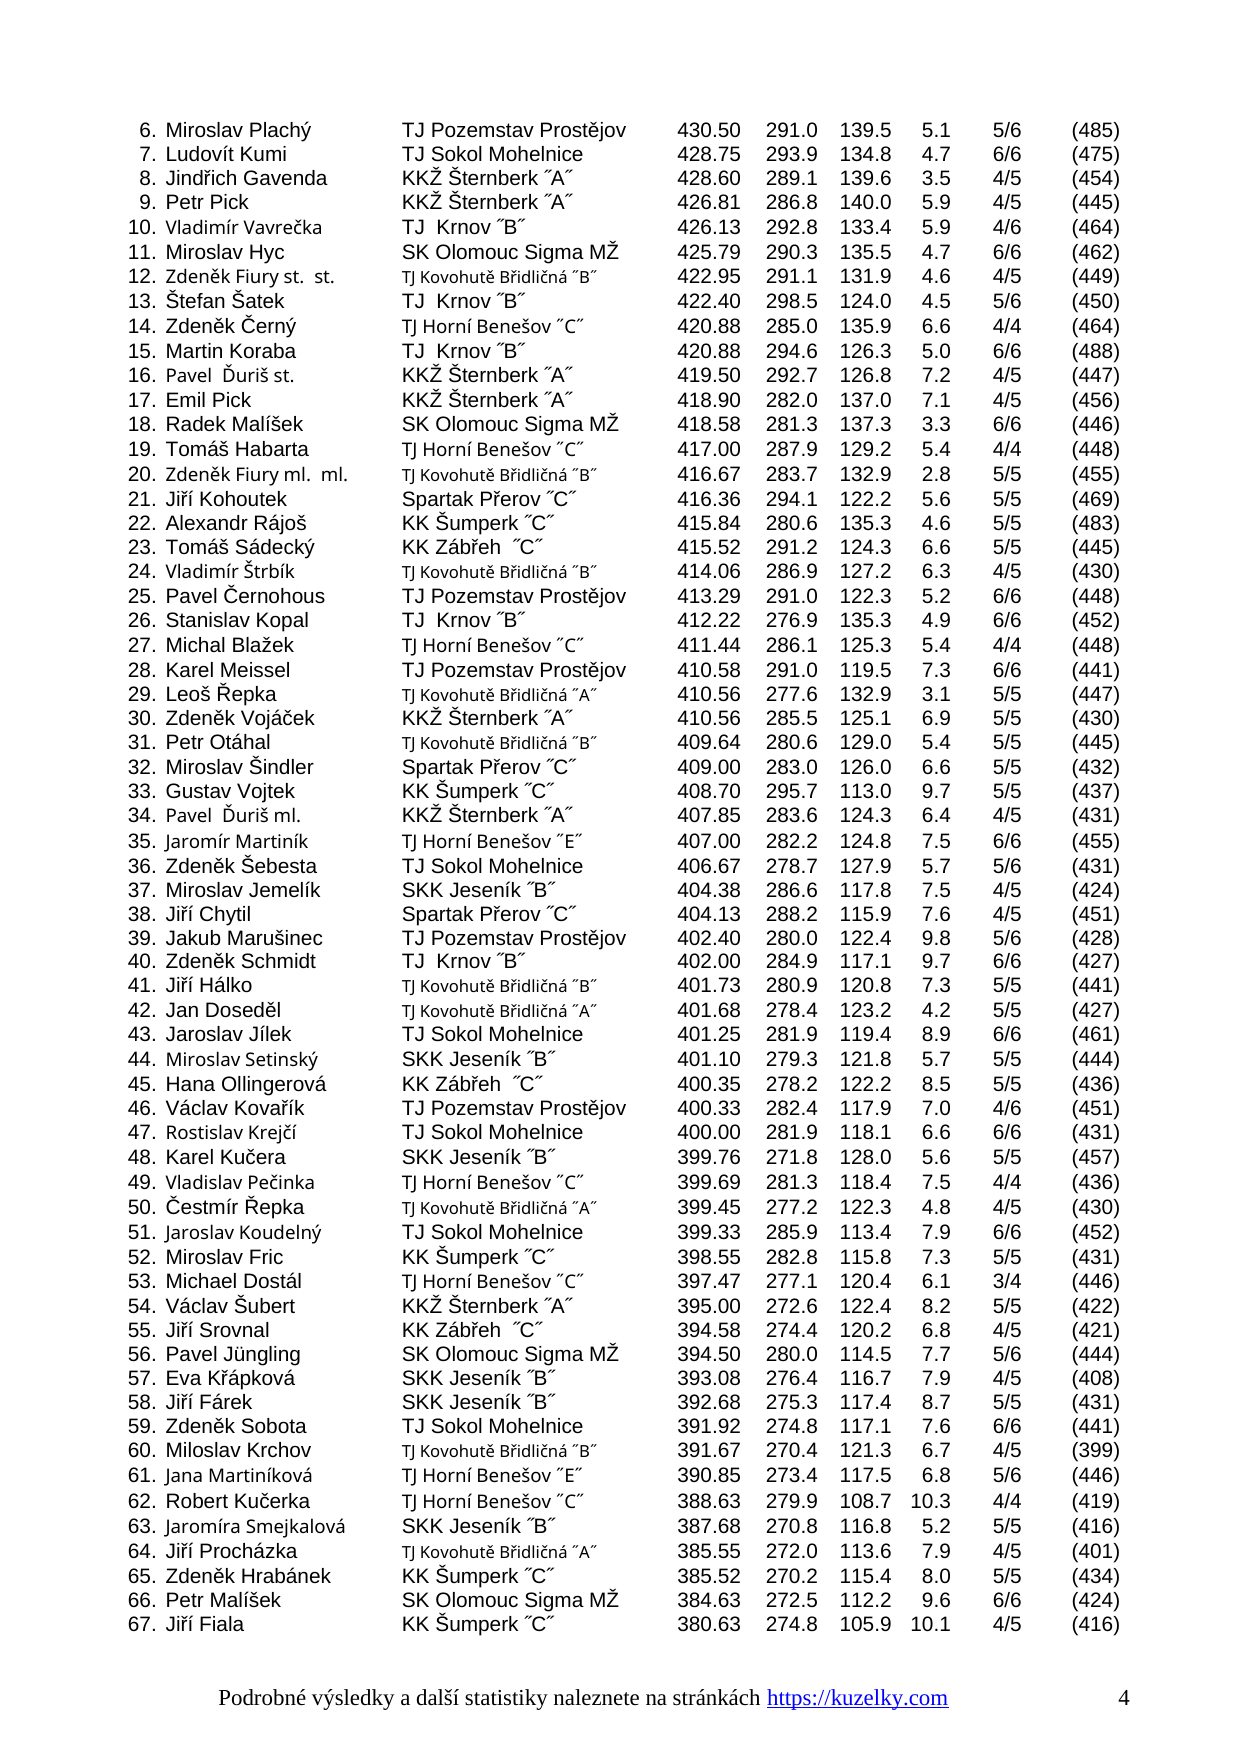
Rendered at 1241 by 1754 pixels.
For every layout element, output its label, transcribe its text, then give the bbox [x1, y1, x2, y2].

text 67. Jiří Fiala KK Šumperk ˝C˝ 380.63 274.8 105.9 10.1 4/5 (416) [106, 1611, 1134, 1635]
text 14. Zdeněk Černý TJ Horní Benešov ˝C˝ 420.88 285.0 135.9 6.6 4/4 (464) [106, 313, 1134, 338]
text 8. Jindřich Gavenda KKŽ Šternberk ˝A˝ 428.60 289.1 139.6 3.5 4/5 (454) [106, 166, 1134, 190]
text 40. Zdeněk Schmidt TJ Krnov ˝B˝ 402.00 284.9 117.1 9.7 6/6 (427) [106, 949, 1134, 973]
text 18. Radek Malíšek SK Olomouc Sigma MŽ 418.58 281.3 137.3 3.3 6/6 (446) [106, 412, 1134, 436]
text 58. Jiří Fárek SKK Jeseník ˝B˝ 392.68 275.3 117.4 8.7 5/5 (431) [106, 1390, 1134, 1414]
text 49. Vladislav Pečinka TJ Horní Benešov ˝C˝ 399.69 281.3 118.4 7.5 4/4 (436) [106, 1169, 1134, 1195]
text 7. Ludovít Kumi TJ Sokol Mohelnice 428.75 293.9 134.8 4.7 6/6 (475) [106, 142, 1134, 166]
text 31. Petr Otáhal TJ Kovohutě Břidličná ˝B˝ 409.64 280.6 129.0 5.4 5/5 (445) [106, 730, 1134, 754]
text 16. Pavel Ďuriš st. KKŽ Šternberk ˝A˝ 419.50 292.7 126.8 7.2 4/5 (447) [106, 362, 1134, 388]
text 27. Michal Blažek TJ Horní Benešov ˝C˝ 411.44 286.1 125.3 5.4 4/4 (448) [106, 632, 1134, 658]
text 55. Jiří Srovnal KK Zábřeh ˝C˝ 394.58 274.4 120.2 6.8 4/5 (421) [106, 1318, 1134, 1342]
text 30. Zdeněk Vojáček KKŽ Šternberk ˝A˝ 410.56 285.5 125.1 6.9 5/5 (430) [106, 706, 1134, 730]
text 46. Václav Kovařík TJ Pozemstav Prostějov 400.33 282.4 117.9 7.0 4/6 (451) [106, 1096, 1134, 1120]
text 38. Jiří Chytil Spartak Přerov ˝C˝ 404.13 288.2 115.9 7.6 4/5 (451) [106, 901, 1134, 925]
text 33. Gustav Vojtek KK Šumperk ˝C˝ 408.70 295.7 113.0 9.7 5/5 (437) [106, 778, 1134, 802]
text 43. Jaroslav Jílek TJ Sokol Mohelnice 401.25 281.9 119.4 8.9 6/6 (461) [106, 1022, 1134, 1046]
text 6. Miroslav Plachý TJ Pozemstav Prostějov 430.50 291.0 139.5 5.1 5/6 (485) [106, 118, 1134, 142]
text 26. Stanislav Kopal TJ Krnov ˝B˝ 412.22 276.9 135.3 4.9 6/6 (452) [106, 608, 1134, 632]
text 52. Miroslav Fric KK Šumperk ˝C˝ 398.55 282.8 115.8 7.3 5/5 (431) [106, 1245, 1134, 1269]
text 22. Alexandr Rájoš KK Šumperk ˝C˝ 415.84 280.6 135.3 4.6 5/5 (483) [106, 511, 1134, 535]
text 63. Jaromíra Smejkalová SKK Jeseník ˝B˝ 387.68 270.8 116.8 5.2 5/5 (416) [106, 1513, 1134, 1539]
text 51. Jaroslav Koudelný TJ Sokol Mohelnice 399.33 285.9 113.4 7.9 6/6 (452) [106, 1219, 1134, 1245]
text 65. Zdeněk Hrabánek KK Šumperk ˝C˝ 385.52 270.2 115.4 8.0 5/5 (434) [106, 1563, 1134, 1587]
text 54. Václav Šubert KKŽ Šternberk ˝A˝ 395.00 272.6 122.4 8.2 5/5 (422) [106, 1294, 1134, 1318]
text 12. Zdeněk Fiury st. st. TJ Kovohutě Břidličná ˝B˝ 422.95 291.1 131.9 4.6 4/5 (449) [106, 263, 1134, 289]
text 11. Miroslav Hyc SK Olomouc Sigma MŽ 425.79 290.3 135.5 4.7 6/6 (462) [106, 239, 1134, 263]
text 57. Eva Křápková SKK Jeseník ˝B˝ 393.08 276.4 116.7 7.9 4/5 (408) [106, 1366, 1134, 1390]
text 45. Hana Ollingerová KK Zábřeh ˝C˝ 400.35 278.2 122.2 8.5 5/5 (436) [106, 1072, 1134, 1096]
text 42. Jan Doseděl TJ Kovohutě Břidličná ˝A˝ 401.68 278.4 123.2 4.2 5/5 (427) [106, 998, 1134, 1022]
text 53. Michael Dostál TJ Horní Benešov ˝C˝ 397.47 277.1 120.4 6.1 3/4 (446) [106, 1269, 1134, 1294]
text 39. Jakub Marušinec TJ Pozemstav Prostějov 402.40 280.0 122.4 9.8 5/6 (428) [106, 925, 1134, 949]
text 37. Miroslav Jemelík SKK Jeseník ˝B˝ 404.38 286.6 117.8 7.5 4/5 (424) [106, 877, 1134, 901]
text 17. Emil Pick KKŽ Šternberk ˝A˝ 418.90 282.0 137.0 7.1 4/5 (456) [106, 388, 1134, 412]
text 66. Petr Malíšek SK Olomouc Sigma MŽ 384.63 272.5 112.2 9.6 6/6 (424) [106, 1587, 1134, 1611]
text 28. Karel Meissel TJ Pozemstav Prostějov 410.58 291.0 119.5 7.3 6/6 (441) [106, 658, 1134, 682]
text 23. Tomáš Sádecký KK Zábřeh ˝C˝ 415.52 291.2 124.3 6.6 5/5 (445) [106, 535, 1134, 559]
text 62. Robert Kučerka TJ Horní Benešov ˝C˝ 388.63 279.9 108.7 10.3 4/4 (419) [106, 1488, 1134, 1513]
text 19. Tomáš Habarta TJ Horní Benešov ˝C˝ 417.00 287.9 129.2 5.4 4/4 (448) [106, 436, 1134, 461]
text 48. Karel Kučera SKK Jeseník ˝B˝ 399.76 271.8 128.0 5.6 5/5 (457) [106, 1145, 1134, 1169]
text 15. Martin Koraba TJ Krnov ˝B˝ 420.88 294.6 126.3 5.0 6/6 (488) [106, 338, 1134, 362]
text 60. Miloslav Krchov TJ Kovohutě Břidličná ˝B˝ 391.67 270.4 121.3 6.7 4/5 (399) [106, 1438, 1134, 1462]
text 34. Pavel Ďuriš ml. KKŽ Šternberk ˝A˝ 407.85 283.6 124.3 6.4 4/5 (431) [106, 802, 1134, 828]
text 10. Vladimír Vavrečka TJ Krnov ˝B˝ 426.13 292.8 133.4 5.9 4/6 (464) [106, 214, 1134, 239]
text 13. Štefan Šatek TJ Krnov ˝B˝ 422.40 298.5 124.0 4.5 5/6 (450) [106, 289, 1134, 313]
text 21. Jiří Kohoutek Spartak Přerov ˝C˝ 416.36 294.1 122.2 5.6 5/5 (469) [106, 487, 1134, 511]
text 56. Pavel Jüngling SK Olomouc Sigma MŽ 394.50 280.0 114.5 7.7 5/6 (444) [106, 1342, 1134, 1366]
text 20. Zdeněk Fiury ml. ml. TJ Kovohutě Břidličná ˝B˝ 416.67 283.7 132.9 2.8 5/5 (455) [106, 461, 1134, 487]
text 35. Jaromír Martiník TJ Horní Benešov ˝E˝ 407.00 282.2 124.8 7.5 6/6 (455) [106, 828, 1134, 853]
text 9. Petr Pick KKŽ Šternberk ˝A˝ 426.81 286.8 140.0 5.9 4/5 (445) [106, 190, 1134, 214]
text 25. Pavel Černohous TJ Pozemstav Prostějov 413.29 291.0 122.3 5.2 6/6 (448) [106, 584, 1134, 608]
text 32. Miroslav Šindler Spartak Přerov ˝C˝ 409.00 283.0 126.0 6.6 5/5 (432) [106, 754, 1134, 778]
text 47. Rostislav Krejčí TJ Sokol Mohelnice 400.00 281.9 118.1 6.6 6/6 (431) [106, 1120, 1134, 1145]
text 50. Čestmír Řepka TJ Kovohutě Břidličná ˝A˝ 399.45 277.2 122.3 4.8 4/5 (430) [106, 1195, 1134, 1219]
text 61. Jana Martiníková TJ Horní Benešov ˝E˝ 390.85 273.4 117.5 6.8 5/6 (446) [106, 1462, 1134, 1488]
text 44. Miroslav Setinský SKK Jeseník ˝B˝ 401.10 279.3 121.8 5.7 5/5 (444) [106, 1046, 1134, 1072]
text 36. Zdeněk Šebesta TJ Sokol Mohelnice 406.67 278.7 127.9 5.7 5/6 (431) [106, 853, 1134, 877]
text 29. Leoš Řepka TJ Kovohutě Břidličná ˝A˝ 410.56 277.6 132.9 3.1 5/5 (447) [106, 682, 1134, 706]
text 41. Jiří Hálko TJ Kovohutě Břidličná ˝B˝ 401.73 280.9 120.8 7.3 5/5 (441) [106, 973, 1134, 998]
text 59. Zdeněk Sobota TJ Sokol Mohelnice 391.92 274.8 117.1 7.6 6/6 (441) [106, 1414, 1134, 1438]
text 24. Vladimír Štrbík TJ Kovohutě Břidličná ˝B˝ 414.06 286.9 127.2 6.3 4/5 (430) [106, 559, 1134, 584]
text 64. Jiří Procházka TJ Kovohutě Břidličná ˝A˝ 385.55 272.0 113.6 7.9 4/5 (401) [106, 1539, 1134, 1563]
